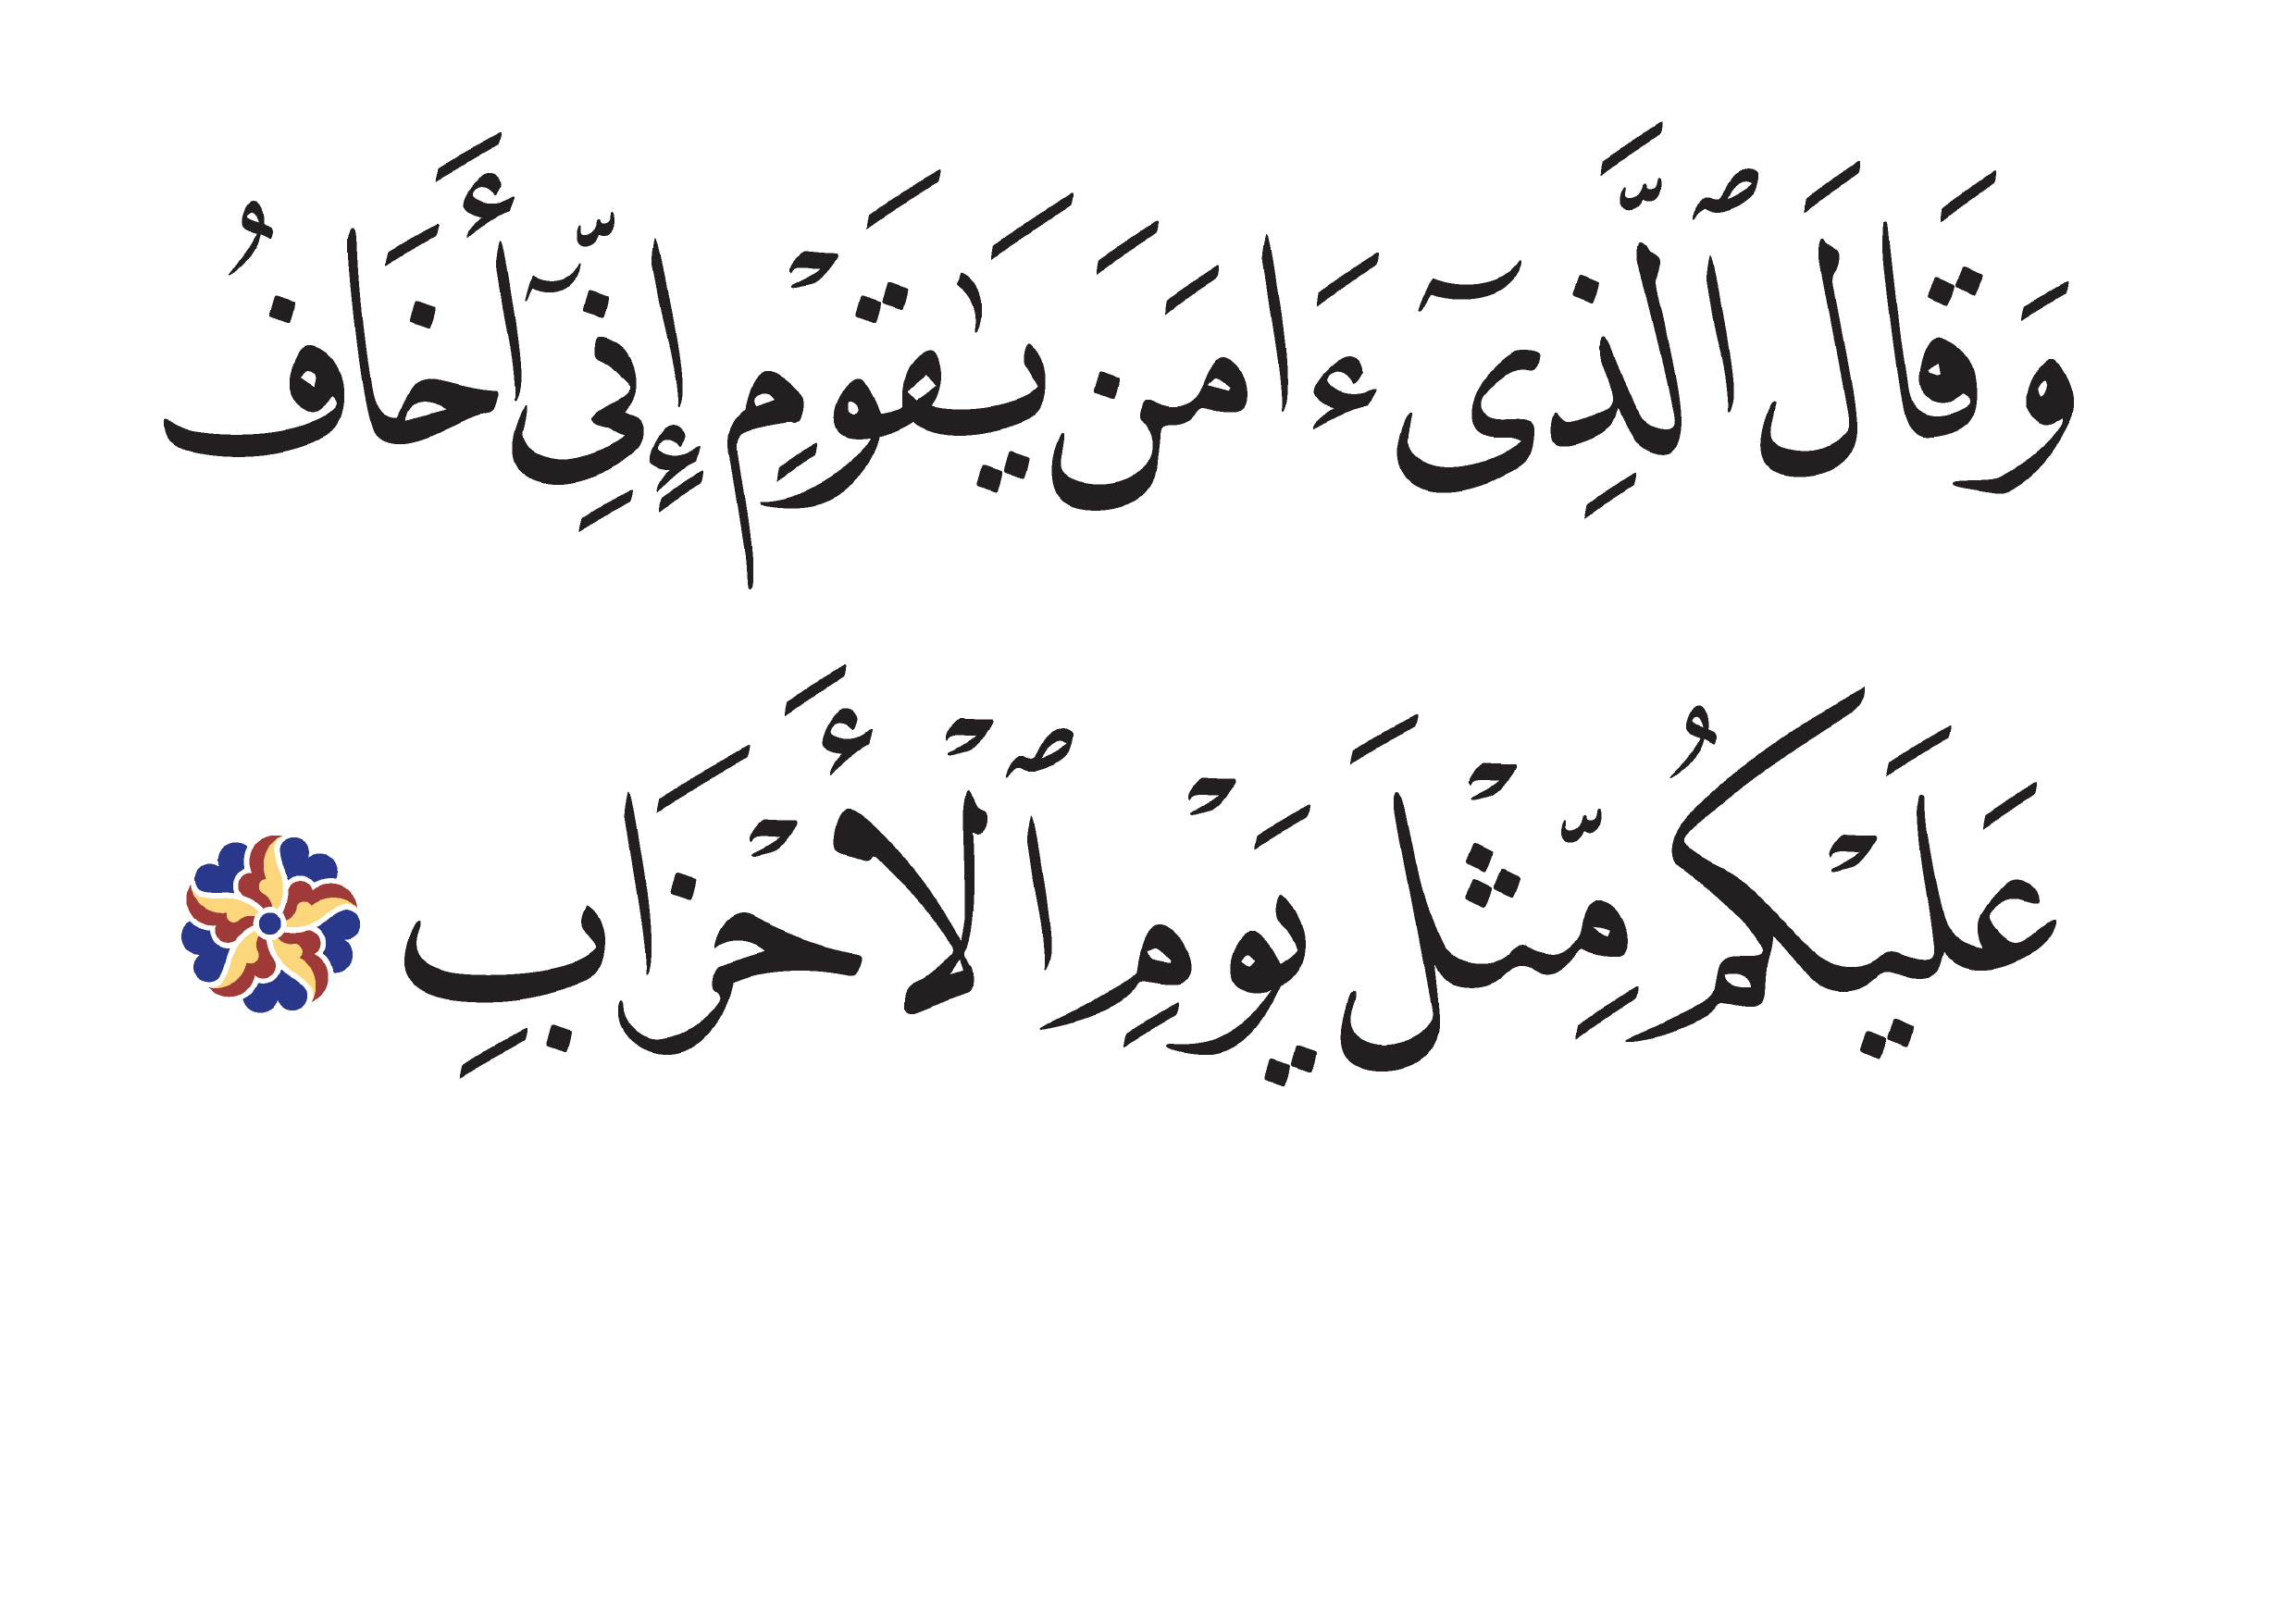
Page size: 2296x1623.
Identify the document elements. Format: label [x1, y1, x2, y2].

picture [57, 57, 2179, 1136]
